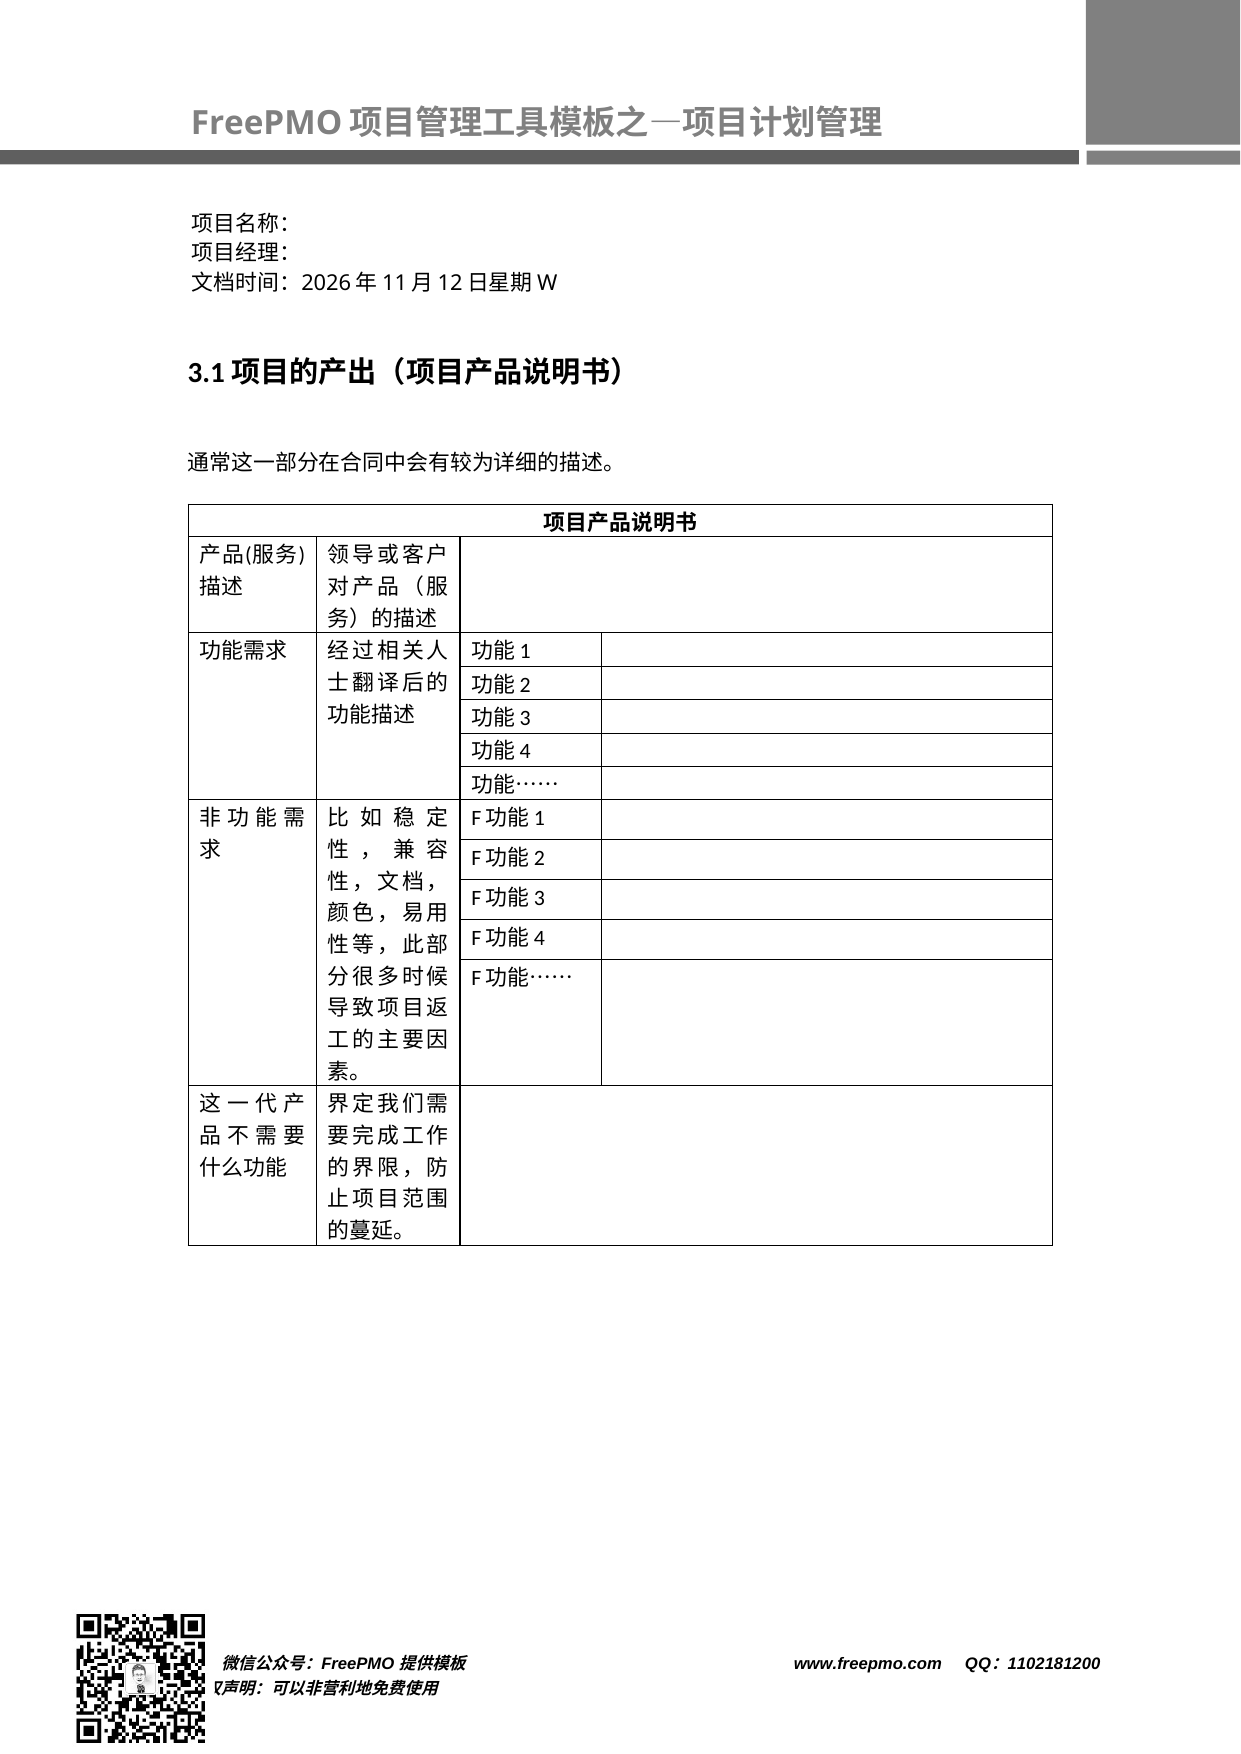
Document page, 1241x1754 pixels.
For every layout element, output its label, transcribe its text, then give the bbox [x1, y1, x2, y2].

table_cell [602, 920, 1052, 959]
table_cell 界定我们需要完成工作的界限，防止项目范围的蔓延。 [317, 1086, 459, 1245]
table_cell 功能1 [461, 633, 601, 666]
table_cell [602, 767, 1052, 799]
table_cell 非功能需求 [189, 800, 316, 1085]
table_cell [602, 633, 1052, 666]
table_cell [602, 960, 1052, 1085]
title 文档时间：2016年2月4日星期四 [192, 267, 1053, 296]
title 项目名称： [192, 208, 1053, 237]
table_cell 这一代产品不需要什么功能 [189, 1086, 316, 1245]
table_cell [602, 840, 1052, 879]
table_cell 功能需求 [189, 633, 316, 799]
table_cell 经过相关人士翻译后的功能描述 [317, 633, 459, 799]
table_cell F功能2 [461, 840, 601, 879]
table_cell F功能4 [461, 920, 601, 959]
title 项目经理： [192, 237, 1053, 267]
table_cell 领导或客户对产品（服务）的描述 [317, 537, 459, 632]
table_cell [602, 880, 1052, 919]
table_cell 产品(服务)描述 [189, 537, 316, 632]
table_cell 功能4 [461, 734, 601, 766]
table_cell [602, 800, 1052, 839]
table_cell 功能3 [461, 700, 601, 732]
table_cell [602, 734, 1052, 766]
picture [66, 1603, 215, 1753]
table_cell [461, 1086, 1052, 1245]
text 通常这一部分在合同中会有较为详细的描述。 [187, 445, 1053, 477]
table_cell 比如稳定性，兼容性，文档，颜色，易用性等，此部分很多时候导致项目返工的主要因素。 [317, 800, 459, 1085]
table_cell F功能1 [461, 800, 601, 839]
table_cell [461, 537, 1052, 632]
table_cell F功能…… [461, 960, 601, 1085]
table_cell [602, 667, 1052, 699]
table_cell [602, 700, 1052, 732]
text 3.1项目的产出（项目产品说明书） [187, 349, 1053, 391]
table_cell F功能3 [461, 880, 601, 919]
table_cell 功能2 [461, 667, 601, 699]
table_header 项目产品说明书 [189, 505, 1052, 536]
table_cell 功能…… [461, 767, 601, 799]
